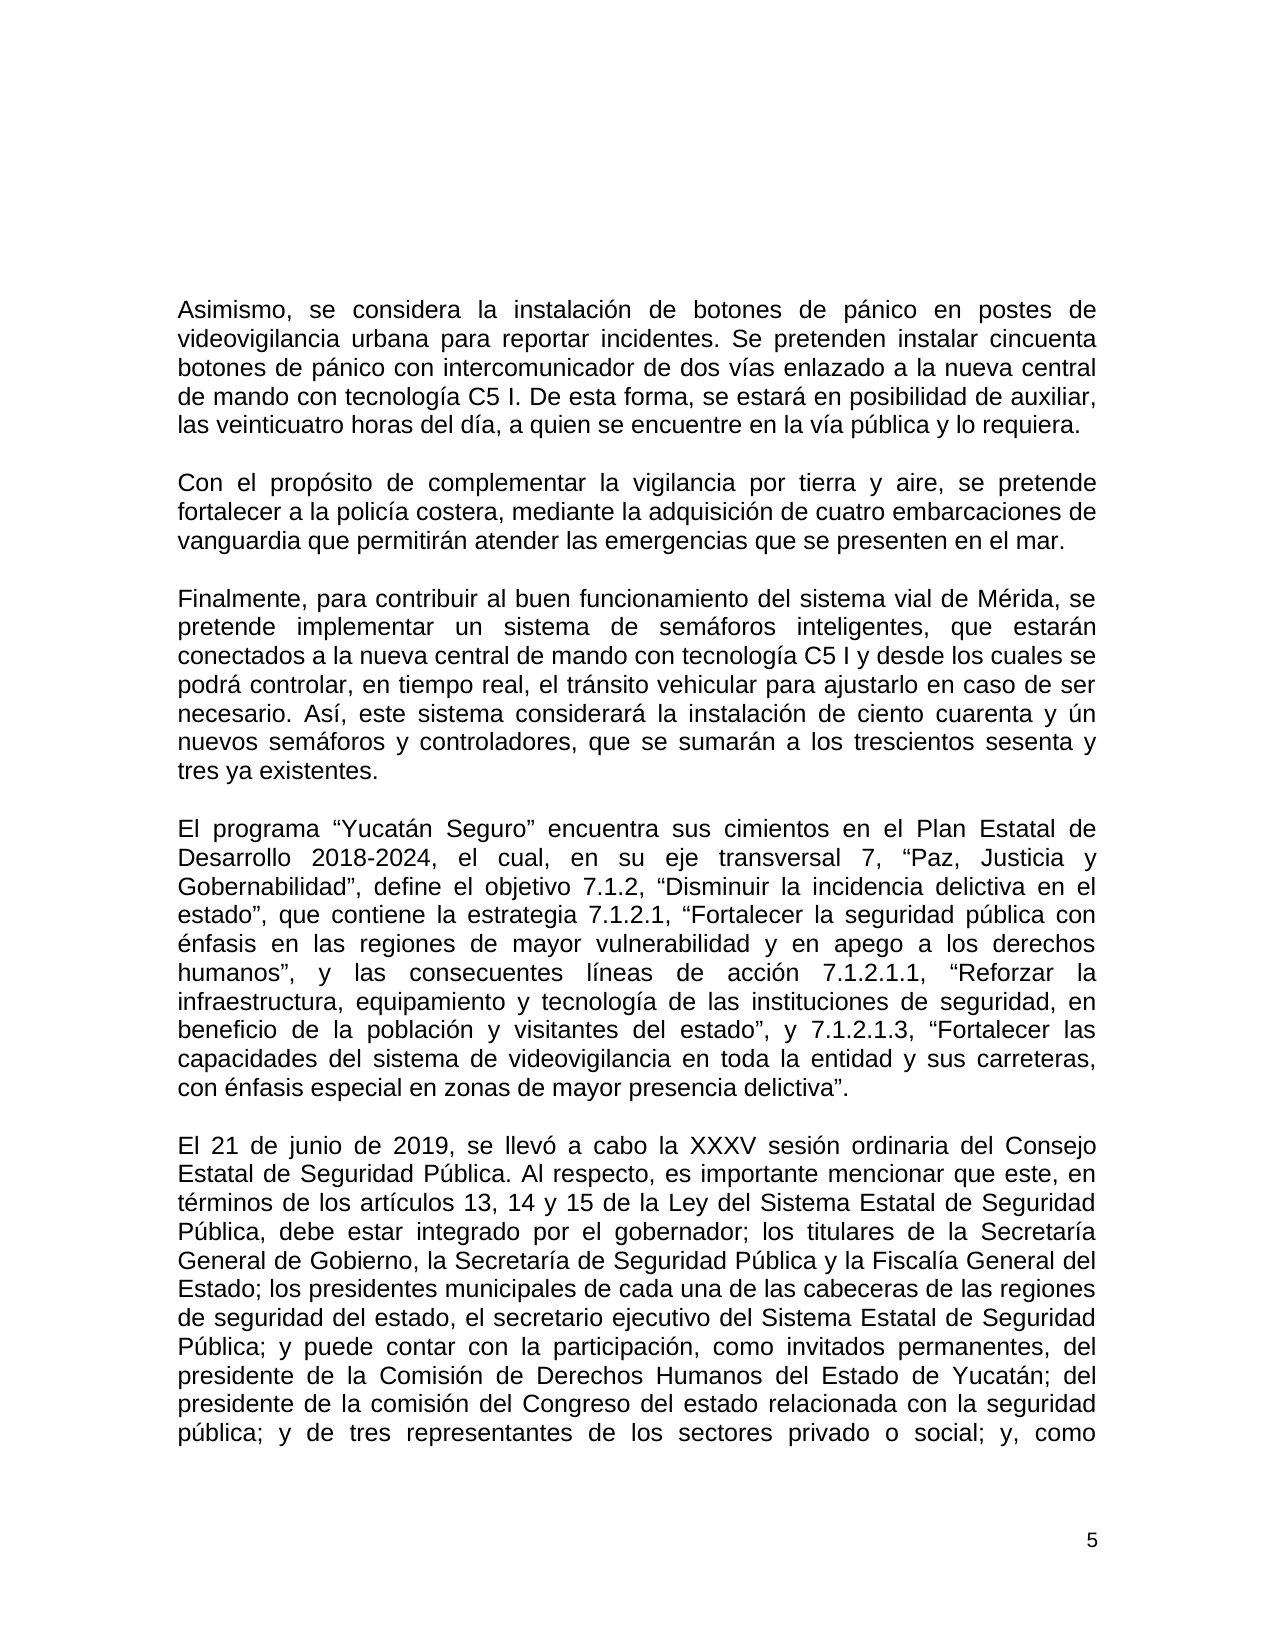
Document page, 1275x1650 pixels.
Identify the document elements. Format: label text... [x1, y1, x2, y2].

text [177, 1131, 1098, 1447]
text Con el propósito de complementar la vigilancia por tierra y aire, se pretende fortalecer a la policía costera, mediante la adquisición de cuatro embarcaciones de vanguardia que permitirán atender las emergencias que se presenten en el mar. [177, 468, 1098, 554]
text Finalmente, para contribuir al buen funcionamiento del sistema vial de Mérida, se pretende implementar un sistema de semáforos inteligentes, que estarán conectados a la nueva central de mando con tecnología C5 I y desde los cuales se podrá controlar, en tiempo real, el tránsito vehicular para ajustarlo en caso de ser necesario. Así, este sistema considerará la instalación de ciento cuarenta y ún nuevos semáforos y controladores, que se sumarán a los trescientos sesenta y tres ya existentes. [177, 584, 1098, 785]
text Asimismo, se considera la instalación de botones de pánico en postes de videovigilancia urbana para reportar incidentes. Se pretenden instalar cincuenta botones de pánico con intercomunicador de dos vías enlazado a la nueva central de mando con tecnología C5 I. De esta forma, se estará en posibilidad de auxiliar, las veinticuatro horas del día, a quien se encuentre en la vía pública y lo requiera. [177, 295, 1098, 439]
text El programa “Yucatán Seguro” encuentra sus cimientos en el Plan Estatal de Desarrollo 2018-2024, el cual, en su eje transversal 7, “Paz, Justicia y Gobernabilidad”, define el objetivo 7.1.2, “Disminuir la incidencia delictiva en el estado”, que contiene la estrategia 7.1.2.1, “Fortalecer la seguridad pública con énfasis en las regiones de mayor vulnerabilidad y en apego a los derechos humanos”, y las consecuentes líneas de acción 7.1.2.1.1, “Reforzar la infraestructura, equipamiento y tecnología de las instituciones de seguridad, en beneficio de la población y visitantes del estado”, y 7.1.2.1.3, “Fortalecer las capacidades del sistema de videovigilancia en toda la entidad y sus carreteras, con énfasis especial en zonas de mayor presencia delictiva”. [177, 814, 1098, 1102]
